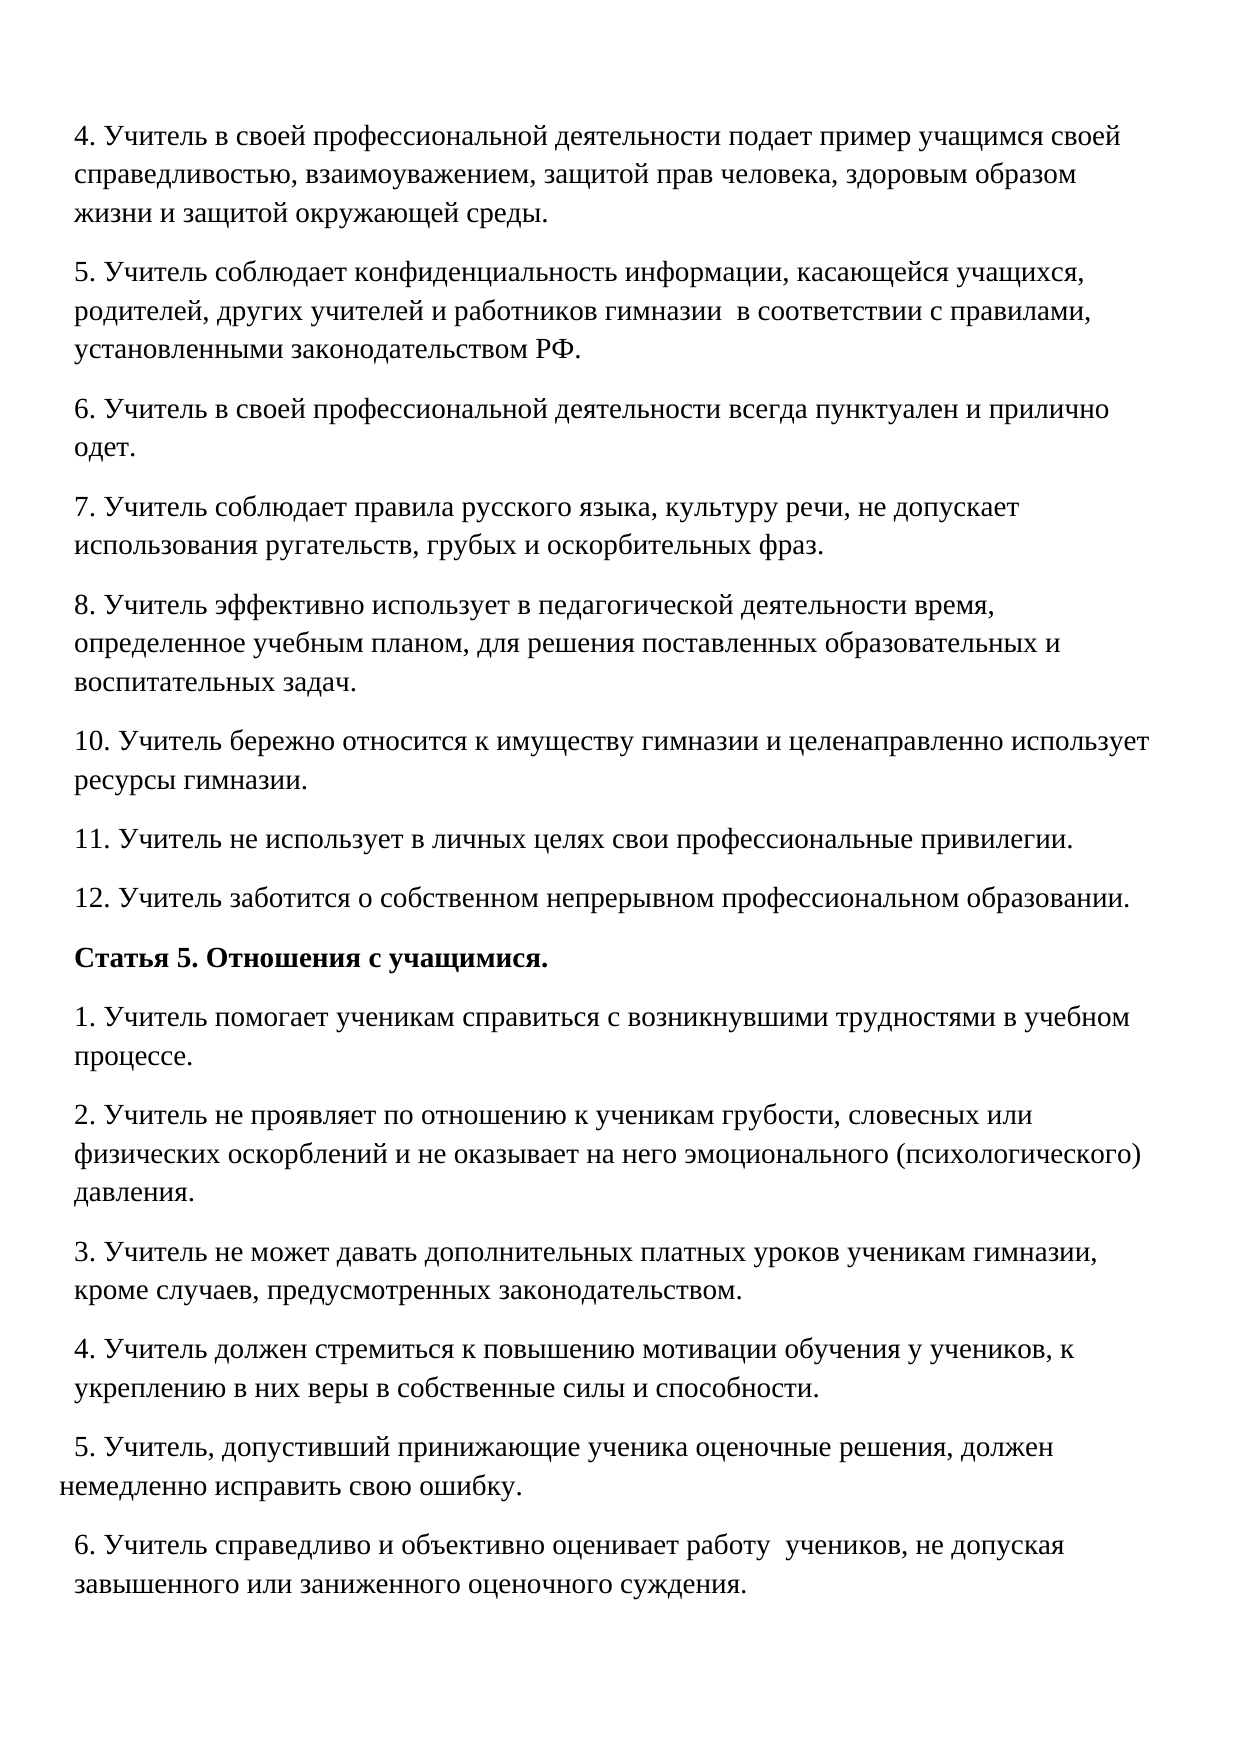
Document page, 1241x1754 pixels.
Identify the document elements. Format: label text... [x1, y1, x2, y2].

text 3. Учитель не может давать дополнительных платных уроков ученикам гимназии, кроме случаев, предусмотренных законодательством. [74, 1234, 1152, 1306]
text 11. Учитель не использует в личных целях свои профессиональные привилегии. [74, 821, 1152, 855]
text 5. Учитель соблюдает конфиденциальность информации, касающейся учащихся, родителей, других учителей и работников гимназии в соответствии с правилами, установленными законодательством РФ. [74, 254, 1152, 365]
text 10. Учитель бережно относится к имуществу гимназии и целенаправленно использует ресурсы гимназии. [74, 723, 1152, 795]
text 4. Учитель должен стремиться к повышению мотивации обучения у учеников, к укреплению в них веры в собственные силы и способности. [74, 1332, 1152, 1404]
text 7. Учитель соблюдает правила русского языка, культуру речи, не допускает использования ругательств, грубых и оскорбительных фраз. [74, 489, 1152, 561]
text 6. Учитель в своей профессиональной деятельности всегда пунктуален и прилично одет. [74, 391, 1152, 463]
text 12. Учитель заботится о собственном непрерывном профессиональном образовании. [74, 881, 1152, 914]
text Статья 5. Отношения с учащимися. [74, 940, 1152, 973]
text 8. Учитель эффективно использует в педагогической деятельности время, определенное учебным планом, для решения поставленных образовательных и воспитательных задач. [74, 587, 1152, 697]
text 5. Учитель, допустивший принижающие ученика оценочные решения, должен немедленно исправить свою ошибку. [59, 1429, 1152, 1502]
text 1. Учитель помогает ученикам справиться с возникнувшими трудностями в учебном процессе. [74, 999, 1152, 1071]
text 6. Учитель справедливо и объективно оценивает работу учеников, не допуская завышенного или заниженного оценочного суждения. [74, 1527, 1152, 1599]
text 4. Учитель в своей профессиональной деятельности подает пример учащимся своей справедливостью, взаимоуважением, защитой прав человека, здоровым образом жизни и защитой окружающей среды. [74, 118, 1152, 229]
text 2. Учитель не проявляет по отношению к ученикам грубости, словесных или физических оскорблений и не оказывает на него эмоционального (психологического) давления. [74, 1097, 1152, 1208]
